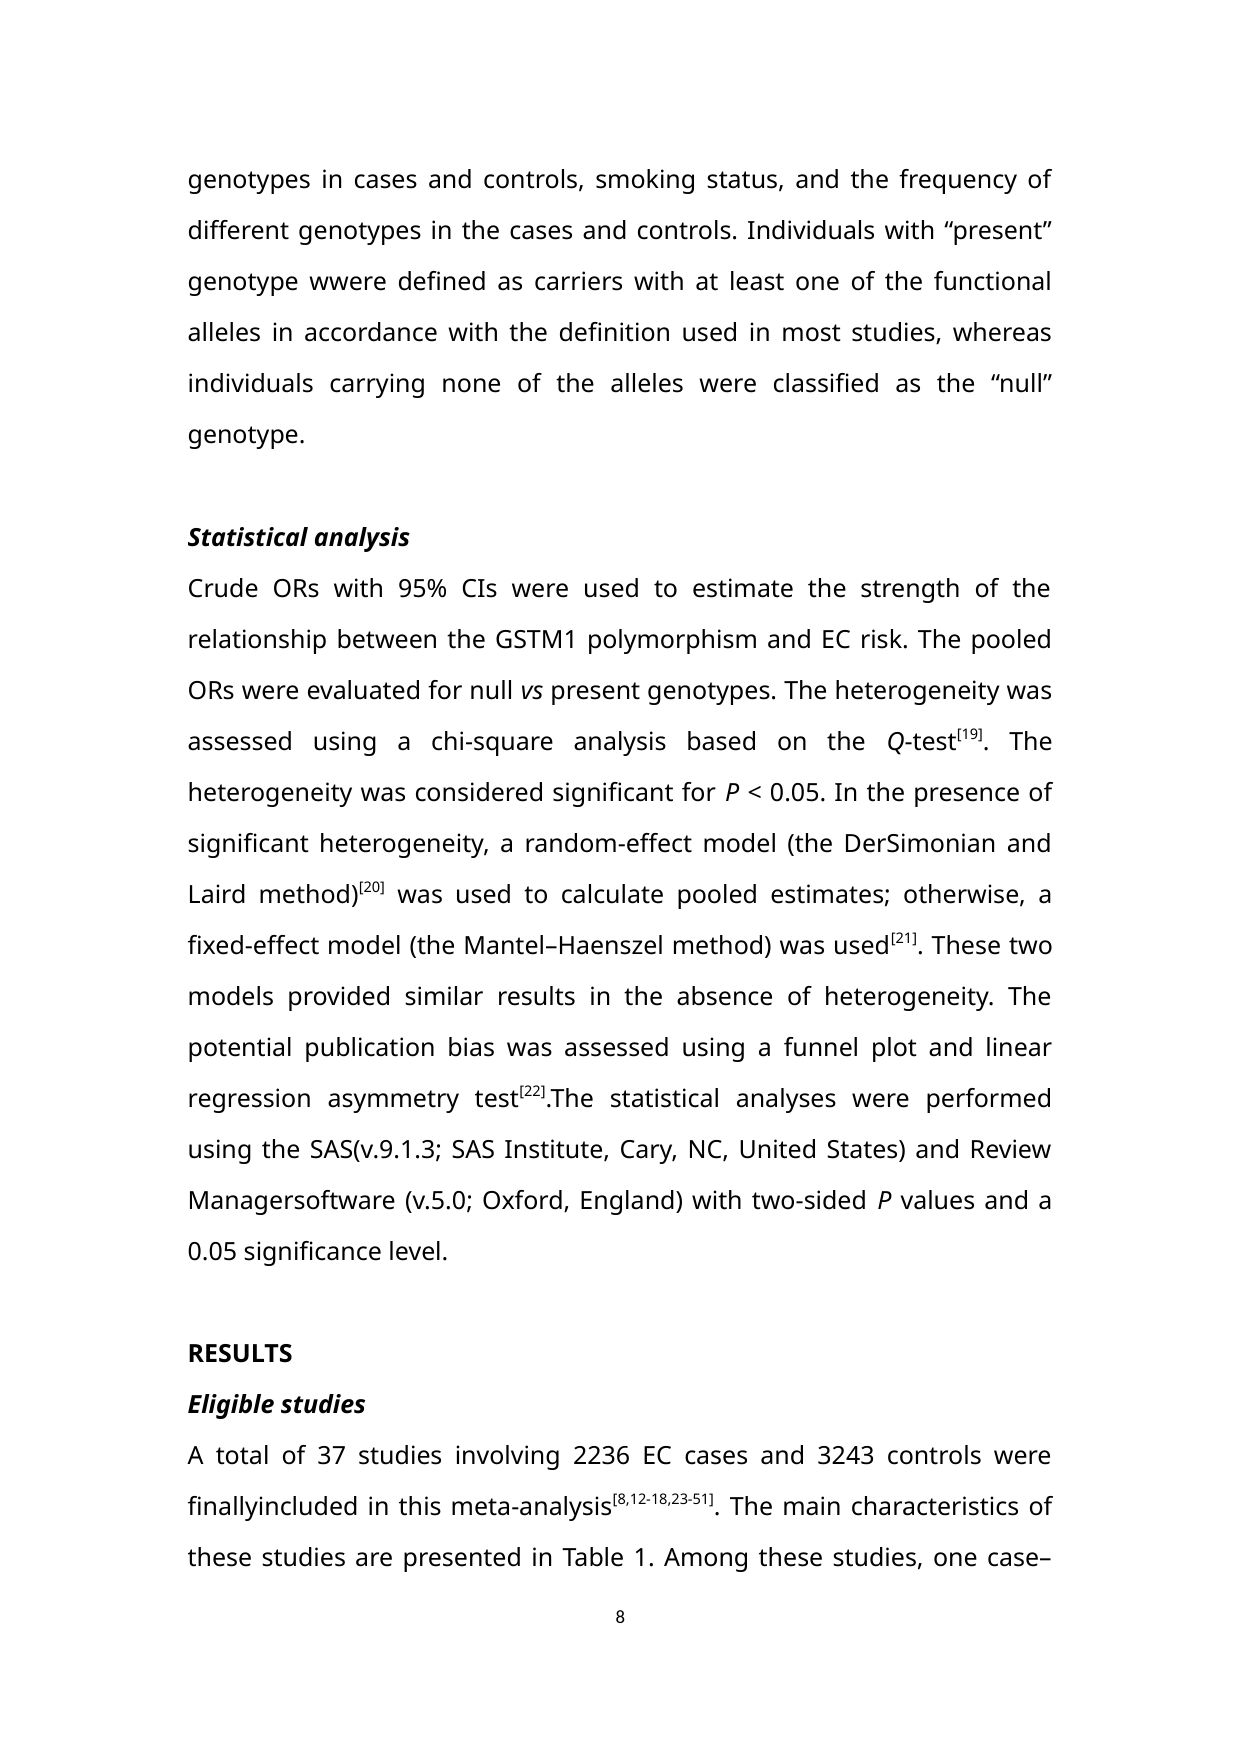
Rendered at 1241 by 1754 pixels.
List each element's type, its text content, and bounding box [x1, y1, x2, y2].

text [187, 162, 1053, 451]
text Crude ORs with 95% CIs were used to estimate the strength of the relationship between the GSTM1 polymorphism and EC risk. The pooled ORs were evaluated for null vs present genotypes. The heterogeneity was assessed using a chi-square analysis based on the Q-test[19]. The heterogeneity was considered significant for P < 0.05. In the presence of significant heterogeneity, a random-effect model (the DerSimonian and Laird method)[20] was used to calculate pooled estimates; otherwise, a fixed-effect model (the Mantel–Haenszel method) was used[21]. These two models provided similar results in the absence of heterogeneity. The potential publication bias was assessed using a funnel plot and linear regression asymmetry test[22].The statistical analyses were performed using the SAS(v.9.1.3; SAS Institute, Cary, NC, United States) and Review Managersoftware (v.5.0; Oxford, England) with two-sided P values and a 0.05 significance level. [187, 570, 1053, 1268]
subtitle Statistical analysis [187, 519, 1053, 553]
subtitle Eligible studies [187, 1387, 1053, 1421]
subtitle Results [187, 1336, 1053, 1370]
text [187, 1438, 1053, 1574]
